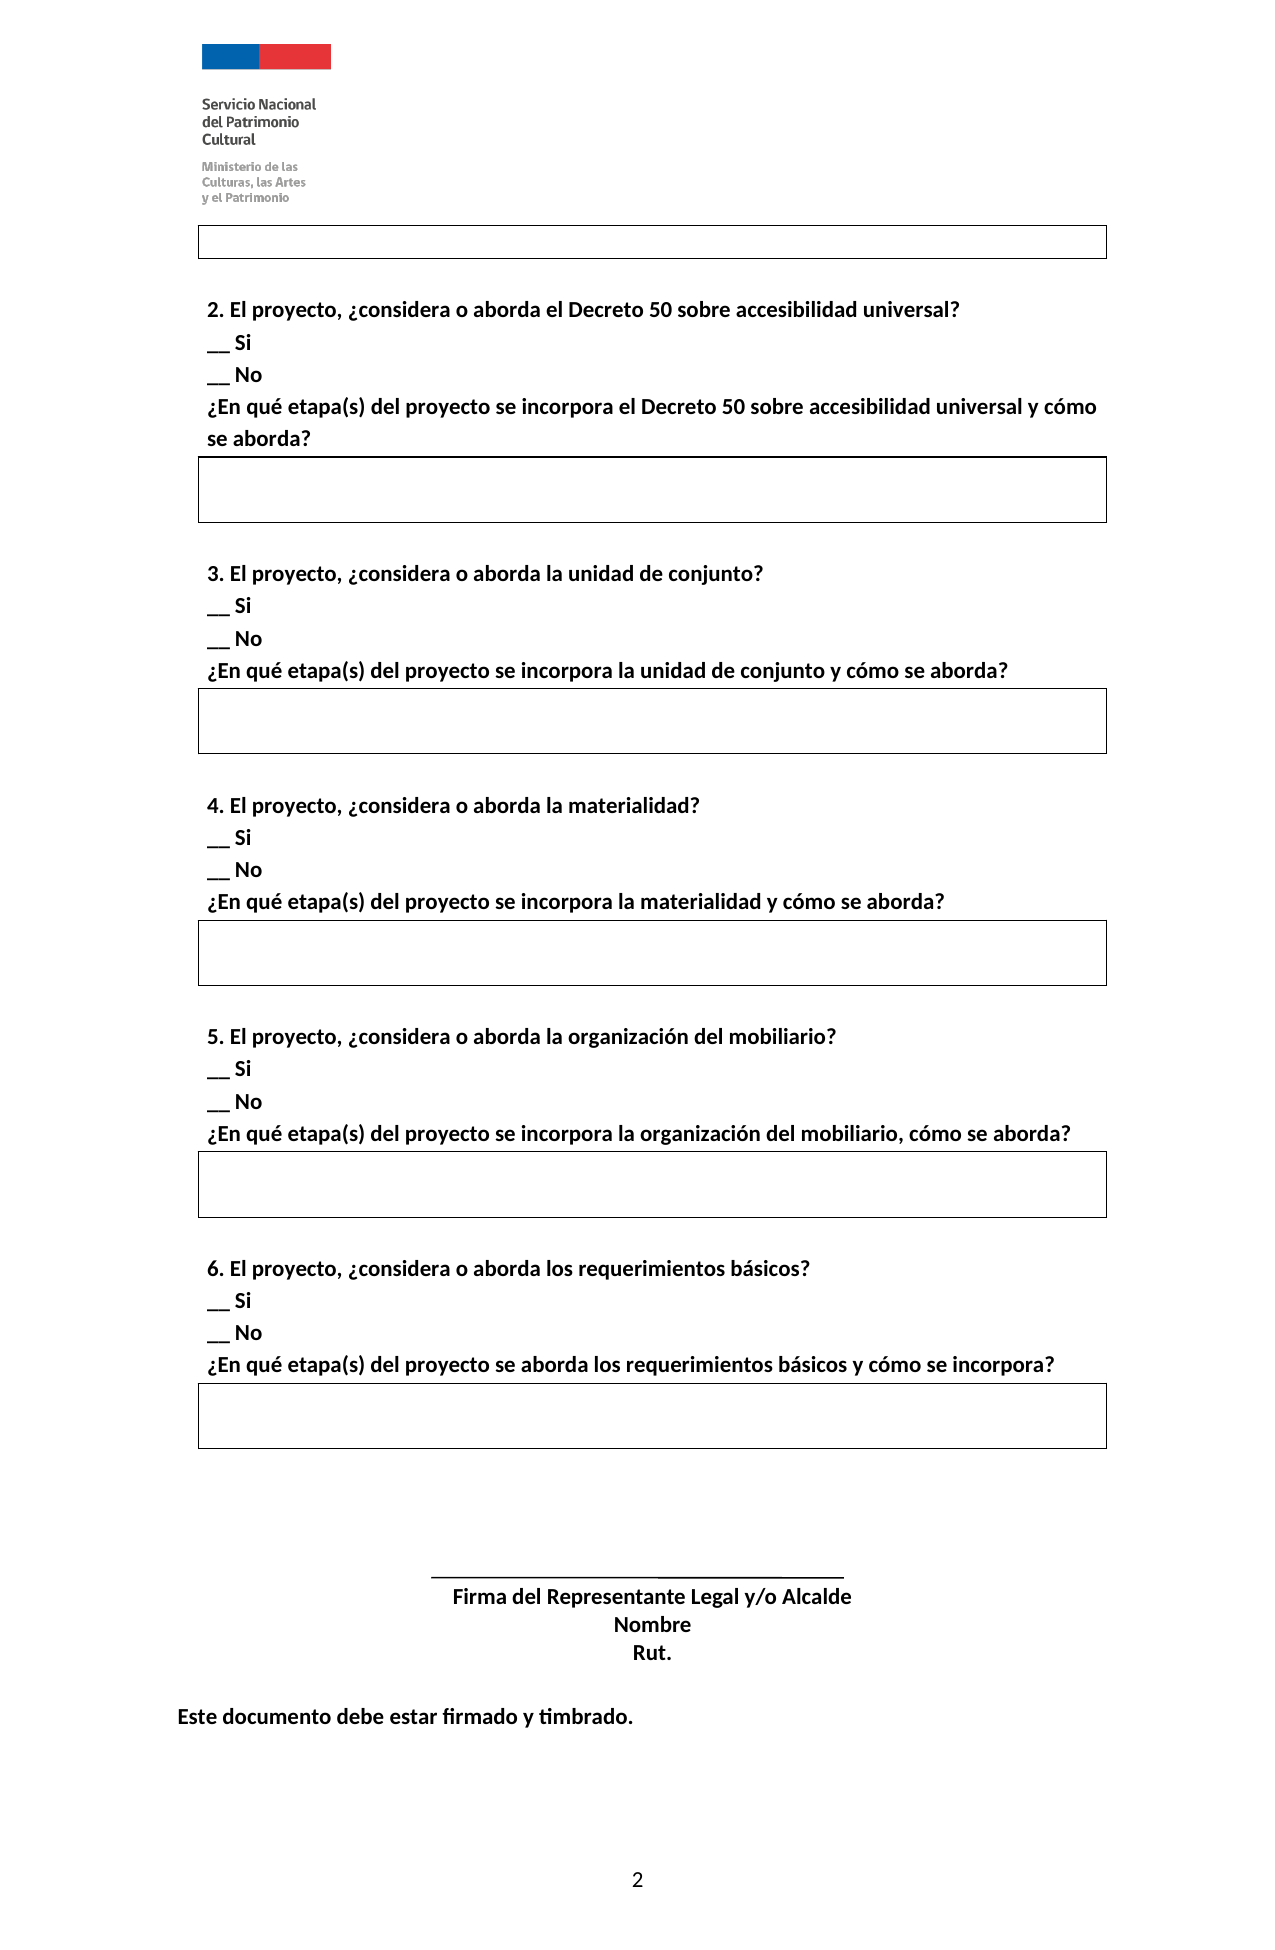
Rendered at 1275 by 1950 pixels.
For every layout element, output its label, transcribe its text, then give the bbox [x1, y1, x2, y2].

text 2. El proyecto, ¿considera o aborda el Decreto 50 sobre accesibilidad universal? [207, 296, 1098, 323]
text 4. El proyecto, ¿considera o aborda la materialidad? [207, 791, 1098, 819]
text __ Si [207, 1054, 1098, 1083]
text 3. El proyecto, ¿considera o aborda la unidad de conjunto? [207, 559, 1098, 587]
text ¿En qué etapa(s) del proyecto se aborda los requerimientos básicos y cómo se incorpora? [207, 1351, 1098, 1378]
text ¿En qué etapa(s) del proyecto se incorpora la materialidad y cómo se aborda? [207, 887, 1098, 915]
text ¿En qué etapa(s) del proyecto se incorpora la unidad de conjunto y cómo se aborda? [207, 656, 1098, 684]
text 5. El proyecto, ¿considera o aborda la organización del mobiliario? [207, 1022, 1098, 1050]
text __ Si [207, 591, 1098, 619]
text __ No [207, 1318, 1098, 1346]
text Rut. [207, 1638, 1098, 1666]
text __ Si [207, 823, 1098, 851]
text ¿En qué etapa(s) del proyecto se incorpora la organización del mobiliario, cómo se aborda? [207, 1119, 1098, 1147]
text Nombre [207, 1610, 1098, 1638]
text __ No [207, 360, 1098, 388]
text __ No [207, 855, 1098, 883]
picture [177, 44, 357, 225]
text __ Si [207, 328, 1098, 356]
text ¿En qué etapa(s) del proyecto se incorpora el Decreto 50 sobre accesibilidad universal y cómo se aborda? [207, 392, 1098, 452]
text __ Si [207, 1286, 1098, 1314]
text __ No [207, 624, 1098, 652]
text __ No [207, 1087, 1098, 1115]
text Firma del Representante Legal y/o Alcalde [207, 1582, 1098, 1610]
text 6. El proyecto, ¿considera o aborda los requerimientos básicos? [207, 1254, 1098, 1282]
text Este documento debe estar firmado y timbrado. [177, 1702, 1098, 1731]
